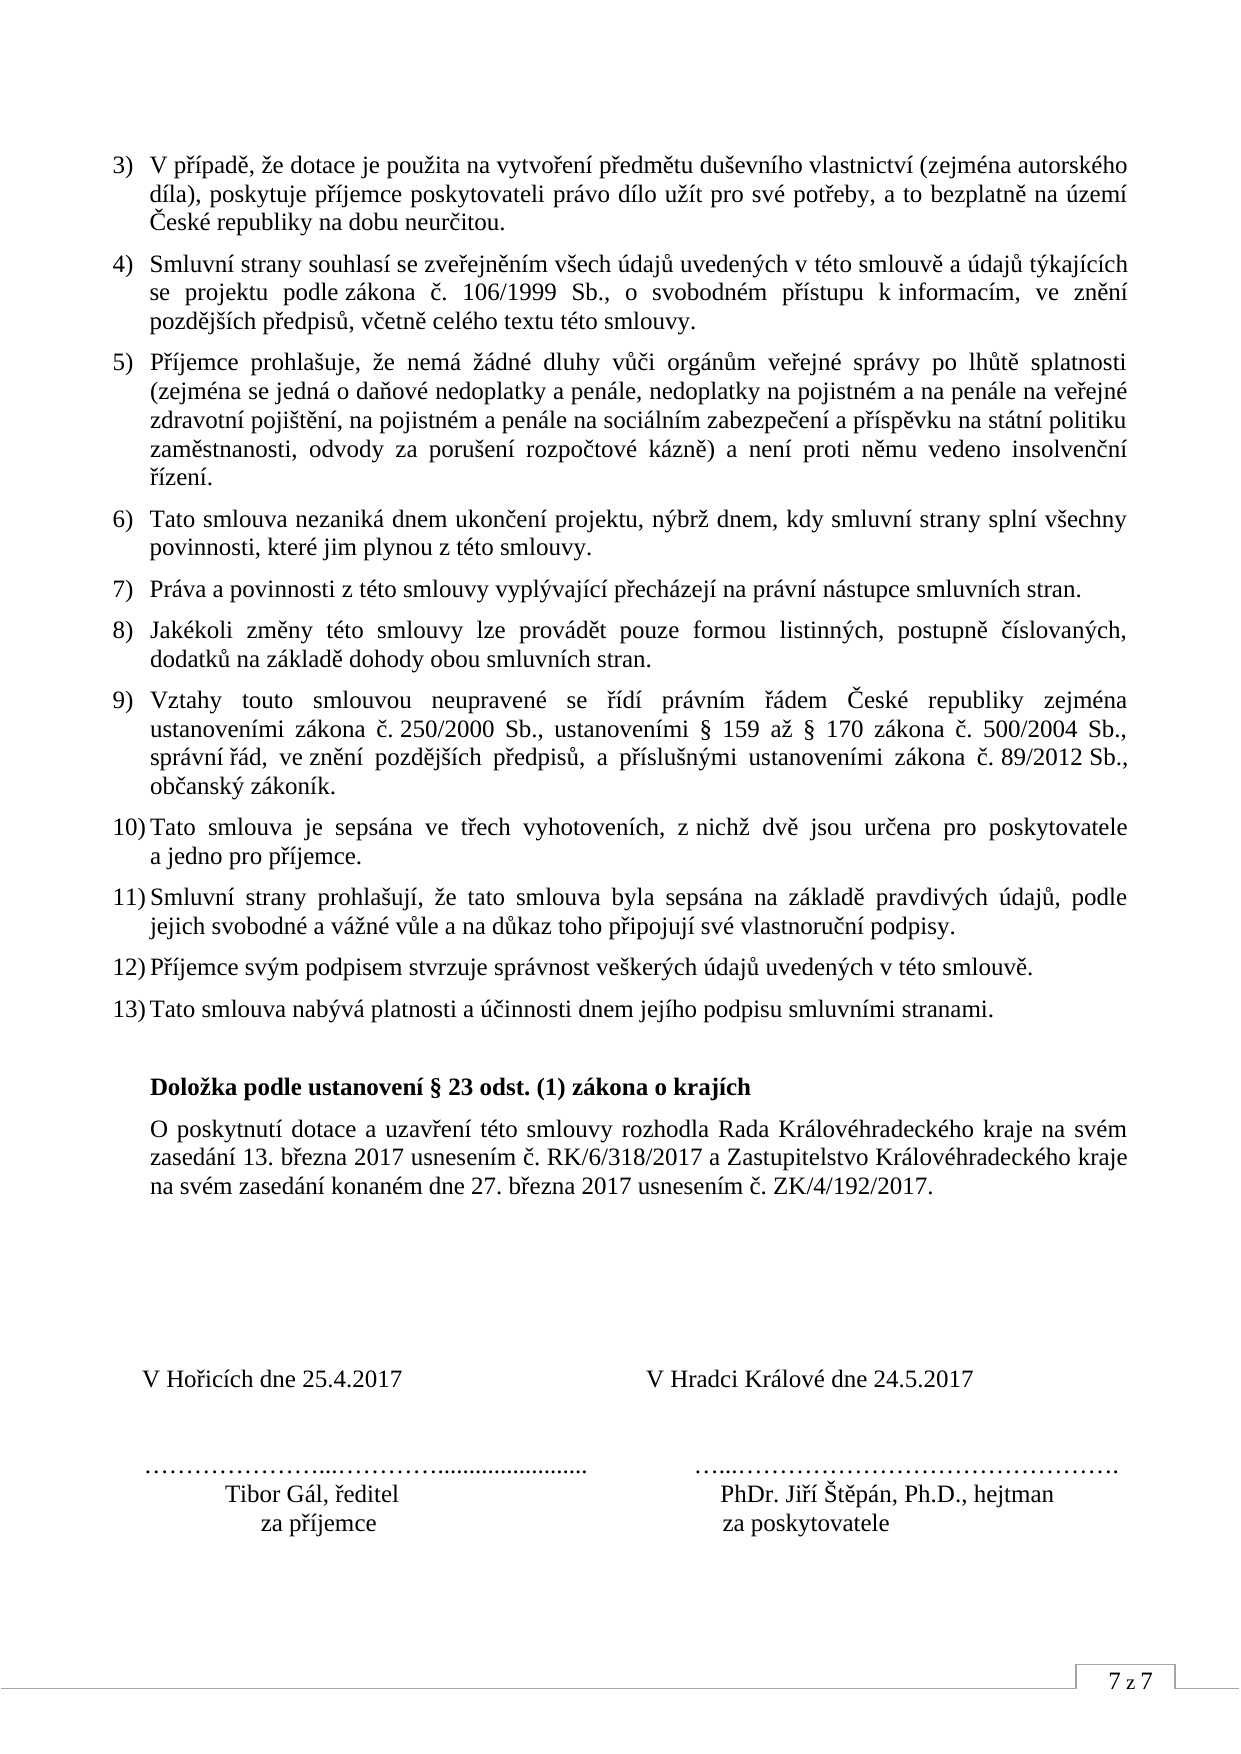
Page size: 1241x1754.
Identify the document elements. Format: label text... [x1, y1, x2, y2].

list Tato smlouva je sepsána ve třech vyhotoveních, z nichž dvě jsou určena pro poskytovatele a jedno pro příjemce. [112, 812, 1128, 870]
list Příjemce svým podpisem stvrzuje správnost veškerých údajů uvedených v této smlouvě. [112, 952, 1128, 981]
text V Hořicích dne 25.4.2017 V Hradci Králové dne 24.5.2017 [112, 1364, 1128, 1393]
text …………………...…………........................ …...………………………………………. [112, 1450, 1128, 1479]
text Doložka podle ustanovení § 23 odst. (1) zákona o krajích [150, 1072, 1128, 1101]
text O poskytnutí dotace a uzavření této smlouvy rozhodla Rada Královéhradeckého kraje na svém zasedání 13. března 2017 usnesením č. RK/6/318/2017 a Zastupitelstvo Královéhradeckého kraje na svém zasedání konaném dne 27. března 2017 usnesením č. ZK/4/192/2017. [150, 1114, 1128, 1200]
list V případě, že dotace je použita na vytvoření předmětu duševního vlastnictví (zejména autorského díla), poskytuje příjemce poskytovateli právo dílo užít pro své potřeby, a to bezplatně na území České republiky na dobu neurčitou. [112, 150, 1128, 236]
text za příjemce za poskytovatele [112, 1508, 1128, 1537]
list Jakékoli změny této smlouvy lze provádět pouze formou listinných, postupně číslovaných, dodatků na základě dohody obou smluvních stran. [112, 615, 1128, 672]
list Smluvní strany prohlašují, že tato smlouva byla sepsána na základě pravdivých údajů, podle jejich svobodné a vážné vůle a na důkaz toho připojují své vlastnoruční podpisy. [112, 882, 1128, 940]
list Tato smlouva nezaniká dnem ukončení projektu, nýbrž dnem, kdy smluvní strany splní všechny povinnosti, které jim plynou z této smlouvy. [112, 504, 1128, 561]
list Smluvní strany souhlasí se zveřejněním všech údajů uvedených v této smlouvě a údajů týkajících se projektu podle zákona č. 106/1999 Sb., o svobodném přístupu k informacím, ve znění pozdějších předpisů, včetně celého textu této smlouvy. [112, 249, 1128, 335]
text Tibor Gál, ředitel PhDr. Jiří Štěpán, Ph.D., hejtman [112, 1479, 1128, 1508]
list Příjemce prohlašuje, že nemá žádné dluhy vůči orgánům veřejné správy po lhůtě splatnosti (zejména se jedná o daňové nedoplatky a penále, nedoplatky na pojistném a na penále na veřejné zdravotní pojištění, na pojistném a penále na sociálním zabezpečení a příspěvku na státní politiku zaměstnanosti, odvody za porušení rozpočtové kázně) a není proti němu vedeno insolvenční řízení. [112, 347, 1128, 491]
list Tato smlouva nabývá platnosti a účinnosti dnem jejího podpisu smluvními stranami. [112, 994, 1128, 1022]
list Práva a povinnosti z této smlouvy vyplývající přecházejí na právní nástupce smluvních stran. [112, 574, 1128, 602]
list Vztahy touto smlouvou neupravené se řídí právním řádem České republiky zejména ustanoveními zákona č. 250/2000 Sb., ustanoveními § 159 až § 170 zákona č. 500/2004 Sb., správní řád, ve znění pozdějších předpisů, a příslušnými ustanoveními zákona č. 89/2012 Sb., občanský zákoník. [112, 685, 1128, 800]
